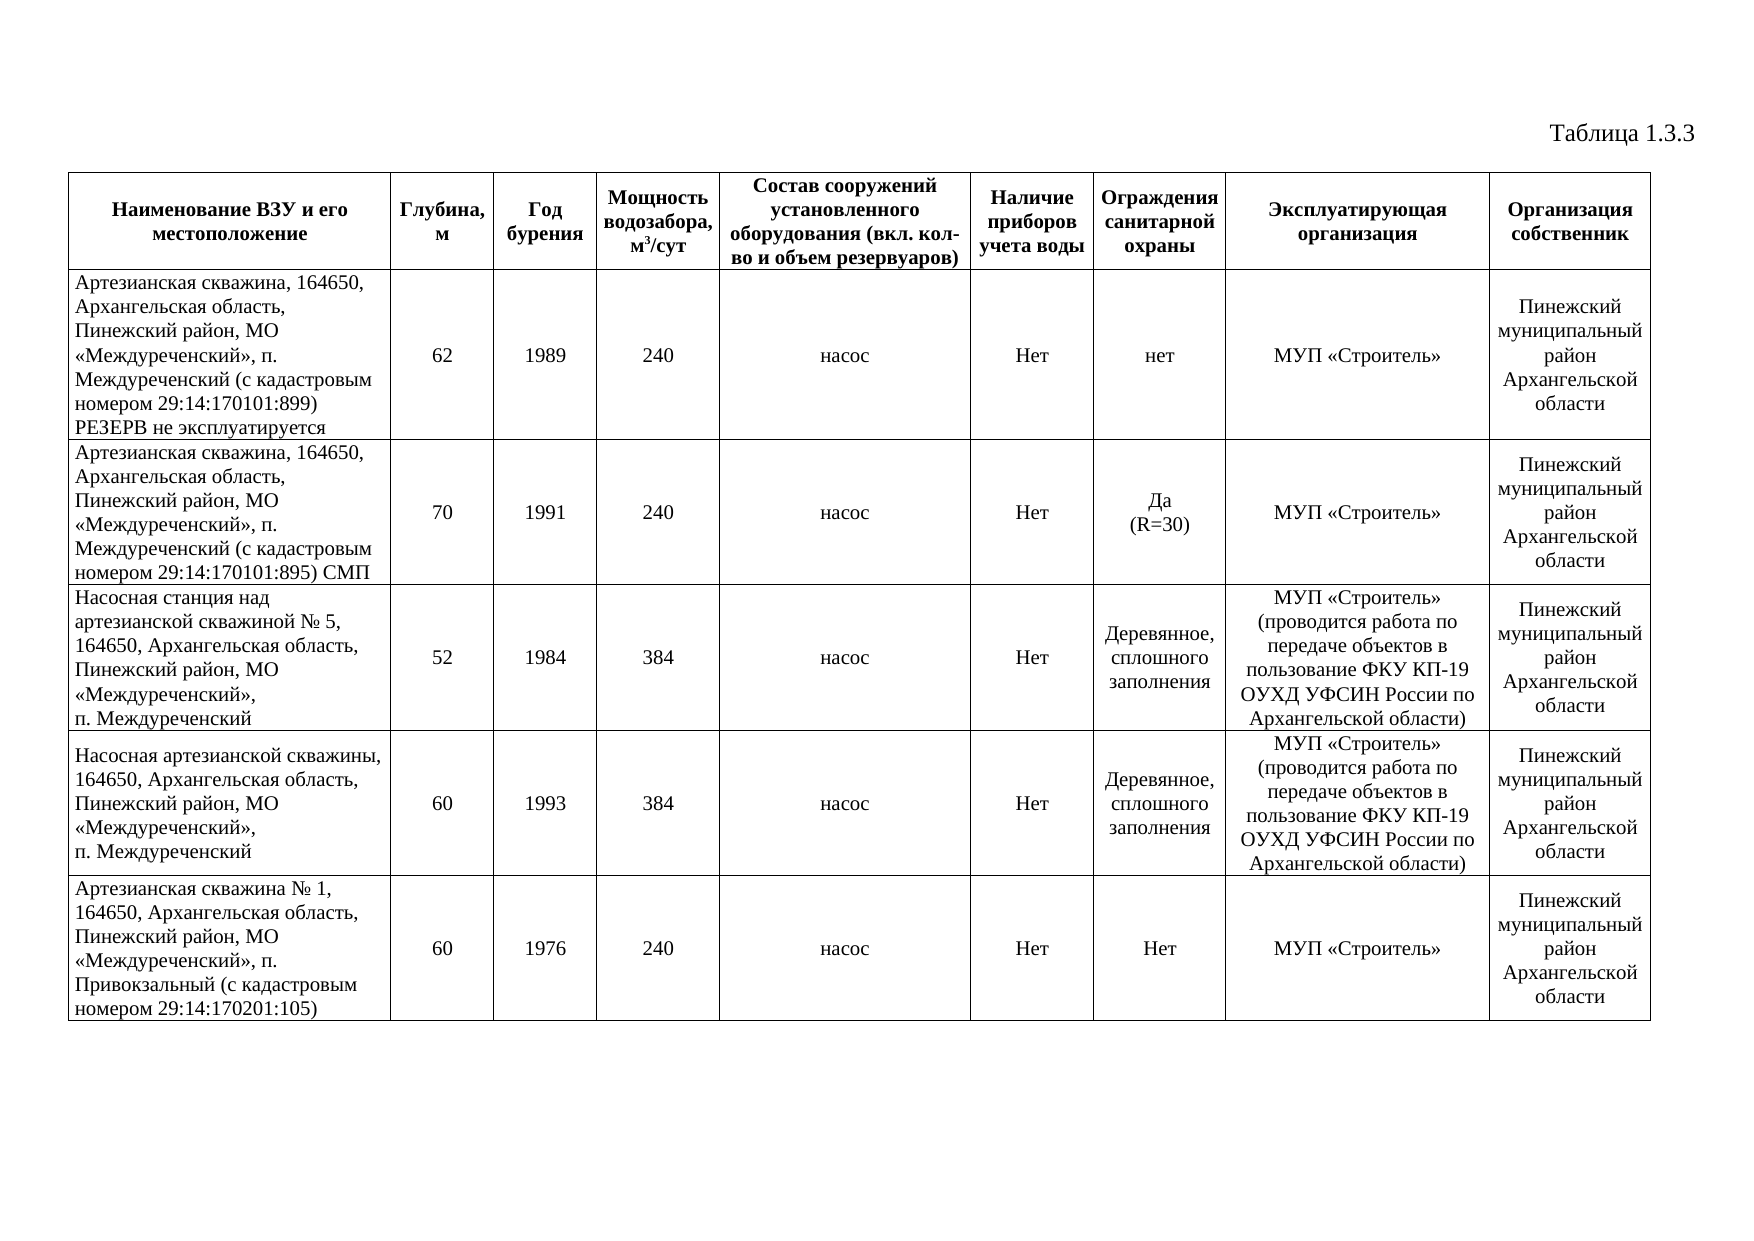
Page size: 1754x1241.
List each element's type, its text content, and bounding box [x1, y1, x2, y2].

table_cell 62 [391, 270, 493, 439]
table_cell Пинежский муниципальный район Архангельской области [1490, 440, 1650, 584]
table_cell насос [720, 876, 970, 1020]
table_cell 1989 [494, 270, 596, 439]
table_cell 384 [597, 585, 719, 729]
table_cell Пинежский муниципальный район Архангельской области [1490, 270, 1650, 439]
table_header Наличие приборов учета воды [971, 173, 1093, 269]
table_header Организация собственник [1490, 173, 1650, 269]
table_cell насос [720, 440, 970, 584]
table_cell 240 [597, 270, 719, 439]
table_header Состав сооружений установленного оборудования (вкл. кол-во и объем резервуаров) [720, 173, 970, 269]
table_cell 60 [391, 731, 493, 875]
table_cell 1976 [494, 876, 596, 1020]
table_cell Насосная артезианской скважины, 164650, Архангельская область, Пинежский район, МО «Междуреченский», п. Междуреченский [69, 731, 390, 875]
table_cell насос [720, 270, 970, 439]
table_cell Нет [971, 876, 1093, 1020]
table_cell Нет [1094, 876, 1225, 1020]
table_cell 52 [391, 585, 493, 729]
table_cell насос [720, 585, 970, 729]
table_cell 384 [597, 731, 719, 875]
table_cell МУП «Строитель» (проводится работа по передаче объектов в пользование ФКУ КП-19 ОУХД УФСИН России по Архангельской области) [1226, 731, 1489, 875]
table_cell 70 [391, 440, 493, 584]
table_header Ограждения санитарной охраны [1094, 173, 1225, 269]
table_cell МУП «Строитель» [1226, 440, 1489, 584]
table_cell Нет [971, 585, 1093, 729]
table_cell Артезианская скважина № 1, 164650, Архангельская область, Пинежский район, МО «Междуреченский», п. Привокзальный (с кадастровым номером 29:14:170201:105) [69, 876, 390, 1020]
table_header Глубина, м [391, 173, 493, 269]
table_header Год бурения [494, 173, 596, 269]
table_header Эксплуатирующая организация [1226, 173, 1489, 269]
table_cell 60 [391, 876, 493, 1020]
table_cell МУП «Строитель» [1226, 270, 1489, 439]
table_cell 1984 [494, 585, 596, 729]
table_cell Пинежский муниципальный район Архангельской области [1490, 876, 1650, 1020]
table_cell Деревянное, сплошного заполнения [1094, 585, 1225, 729]
table_cell Артезианская скважина, 164650, Архангельская область, Пинежский район, МО «Междуреченский», п. Междуреченский (с кадастровым номером 29:14:170101:895) СМП [69, 440, 390, 584]
table_cell 240 [597, 876, 719, 1020]
table_cell 240 [597, 440, 719, 584]
table_cell Пинежский муниципальный район Архангельской области [1490, 731, 1650, 875]
table_cell Артезианская скважина, 164650, Архангельская область, Пинежский район, МО «Междуреченский», п. Междуреченский (с кадастровым номером 29:14:170101:899) РЕЗЕРВ не эксплуатируется [69, 270, 390, 439]
table_cell Нет [971, 440, 1093, 584]
table_cell Нет [971, 731, 1093, 875]
table_cell Насосная станция над артезианской скважиной № 5, 164650, Архангельская область, Пинежский район, МО «Междуреченский», п. Междуреченский [69, 585, 390, 729]
table_cell 1993 [494, 731, 596, 875]
table_cell Нет [971, 270, 1093, 439]
table_cell Деревянное, сплошного заполнения [1094, 731, 1225, 875]
table_cell насос [720, 731, 970, 875]
table_header Наименование ВЗУ и его местоположение [69, 173, 390, 269]
table_cell МУП «Строитель» [1226, 876, 1489, 1020]
table_header Мощность водозабора, м3/сут [597, 173, 719, 269]
table_cell Да (R=30) [1094, 440, 1225, 584]
table_cell МУП «Строитель» (проводится работа по передаче объектов в пользование ФКУ КП-19 ОУХД УФСИН России по Архангельской области) [1226, 585, 1489, 729]
table_cell нет [1094, 270, 1225, 439]
table_cell Пинежский муниципальный район Архангельской области [1490, 585, 1650, 729]
table_cell 1991 [494, 440, 596, 584]
text Таблица 1.3.3 [29, 118, 1695, 147]
